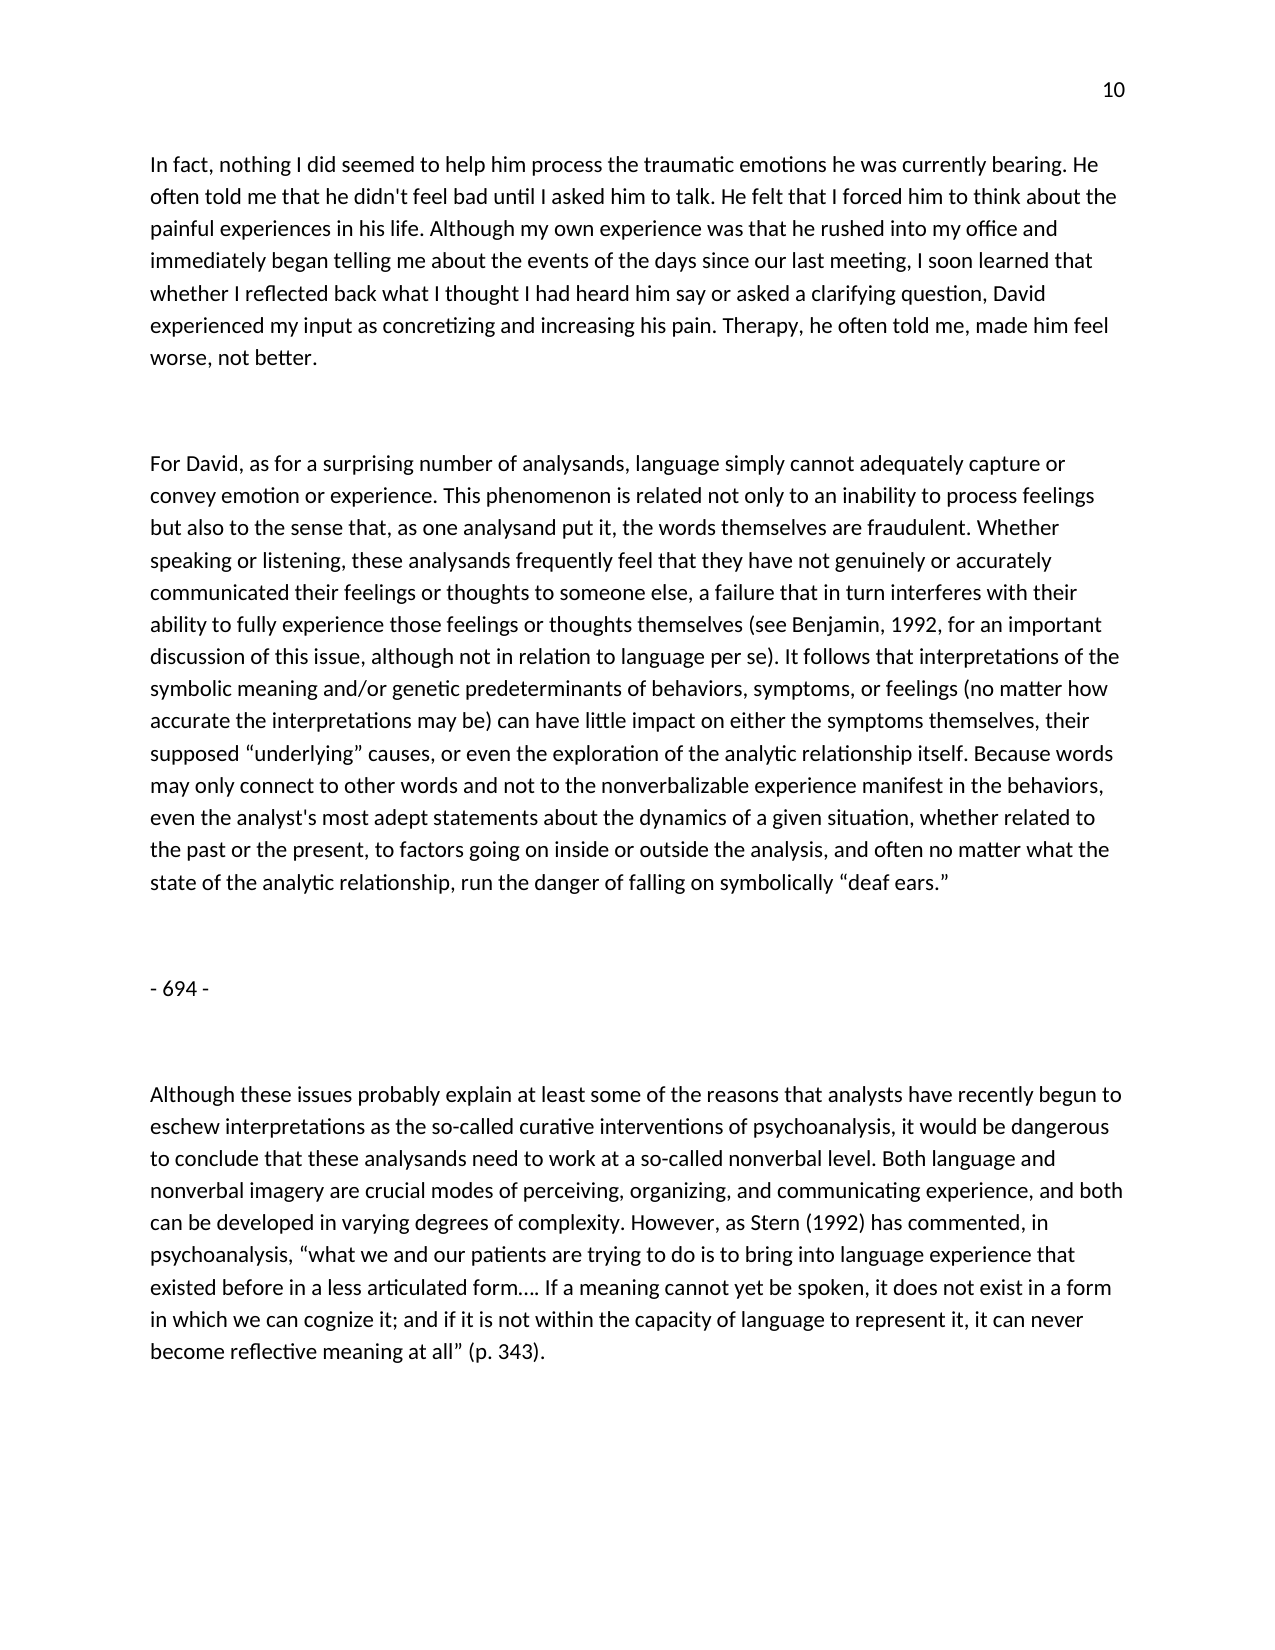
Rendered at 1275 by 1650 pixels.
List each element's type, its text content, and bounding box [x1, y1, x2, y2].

text For David, as for a surprising number of analysands, language simply cannot adequately capture or convey emotion or experience. This phenomenon is related not only to an inability to process feelings but also to the sense that, as one analysand put it, the words themselves are fraudulent. Whether speaking or listening, these analysands frequently feel that they have not genuinely or accurately communicated their feelings or thoughts to someone else, a failure that in turn interferes with their ability to fully experience those feelings or thoughts themselves (see Benjamin, 1992, for an important discussion of this issue, although not in relation to language per se). It follows that interpretations of the symbolic meaning and/or genetic predeterminants of behaviors, symptoms, or feelings (no matter how accurate the interpretations may be) can have little impact on either the symptoms themselves, their supposed “underlying” causes, or even the exploration of the analytic relationship itself. Because words may only connect to other words and not to the nonverbalizable experience manifest in the behaviors, even the analyst's most adept statements about the dynamics of a given situation, whether related to the past or the present, to factors going on inside or outside the analysis, and often no matter what the state of the analytic relationship, run the danger of falling on symbolically “deaf ears.” [150, 449, 1125, 896]
text - 694 - [150, 974, 1125, 1002]
text In fact, nothing I did seemed to help him process the traumatic emotions he was currently bearing. He often told me that he didn't feel bad until I asked him to talk. He felt that I forced him to think about the painful experiences in his life. Although my own experience was that he rushed into my office and immediately began telling me about the events of the days since our last meeting, I soon learned that whether I reflected back what I thought I had heard him say or asked a clarifying question, David experienced my input as concretizing and increasing his pain. Therapy, he often told me, made him feel worse, not better. [150, 150, 1125, 371]
text Although these issues probably explain at least some of the reasons that analysts have recently begun to eschew interpretations as the so-called curative interventions of psychoanalysis, it would be dangerous to conclude that these analysands need to work at a so-called nonverbal level. Both language and nonverbal imagery are crucial modes of perceiving, organizing, and communicating experience, and both can be developed in varying degrees of complexity. However, as Stern (1992) has commented, in psychoanalysis, “what we and our patients are trying to do is to bring into language experience that existed before in a less articulated form…. If a meaning cannot yet be spoken, it does not exist in a form in which we can cognize it; and if it is not within the capacity of language to represent it, it can never become reflective meaning at all” (p. 343). [150, 1080, 1125, 1365]
